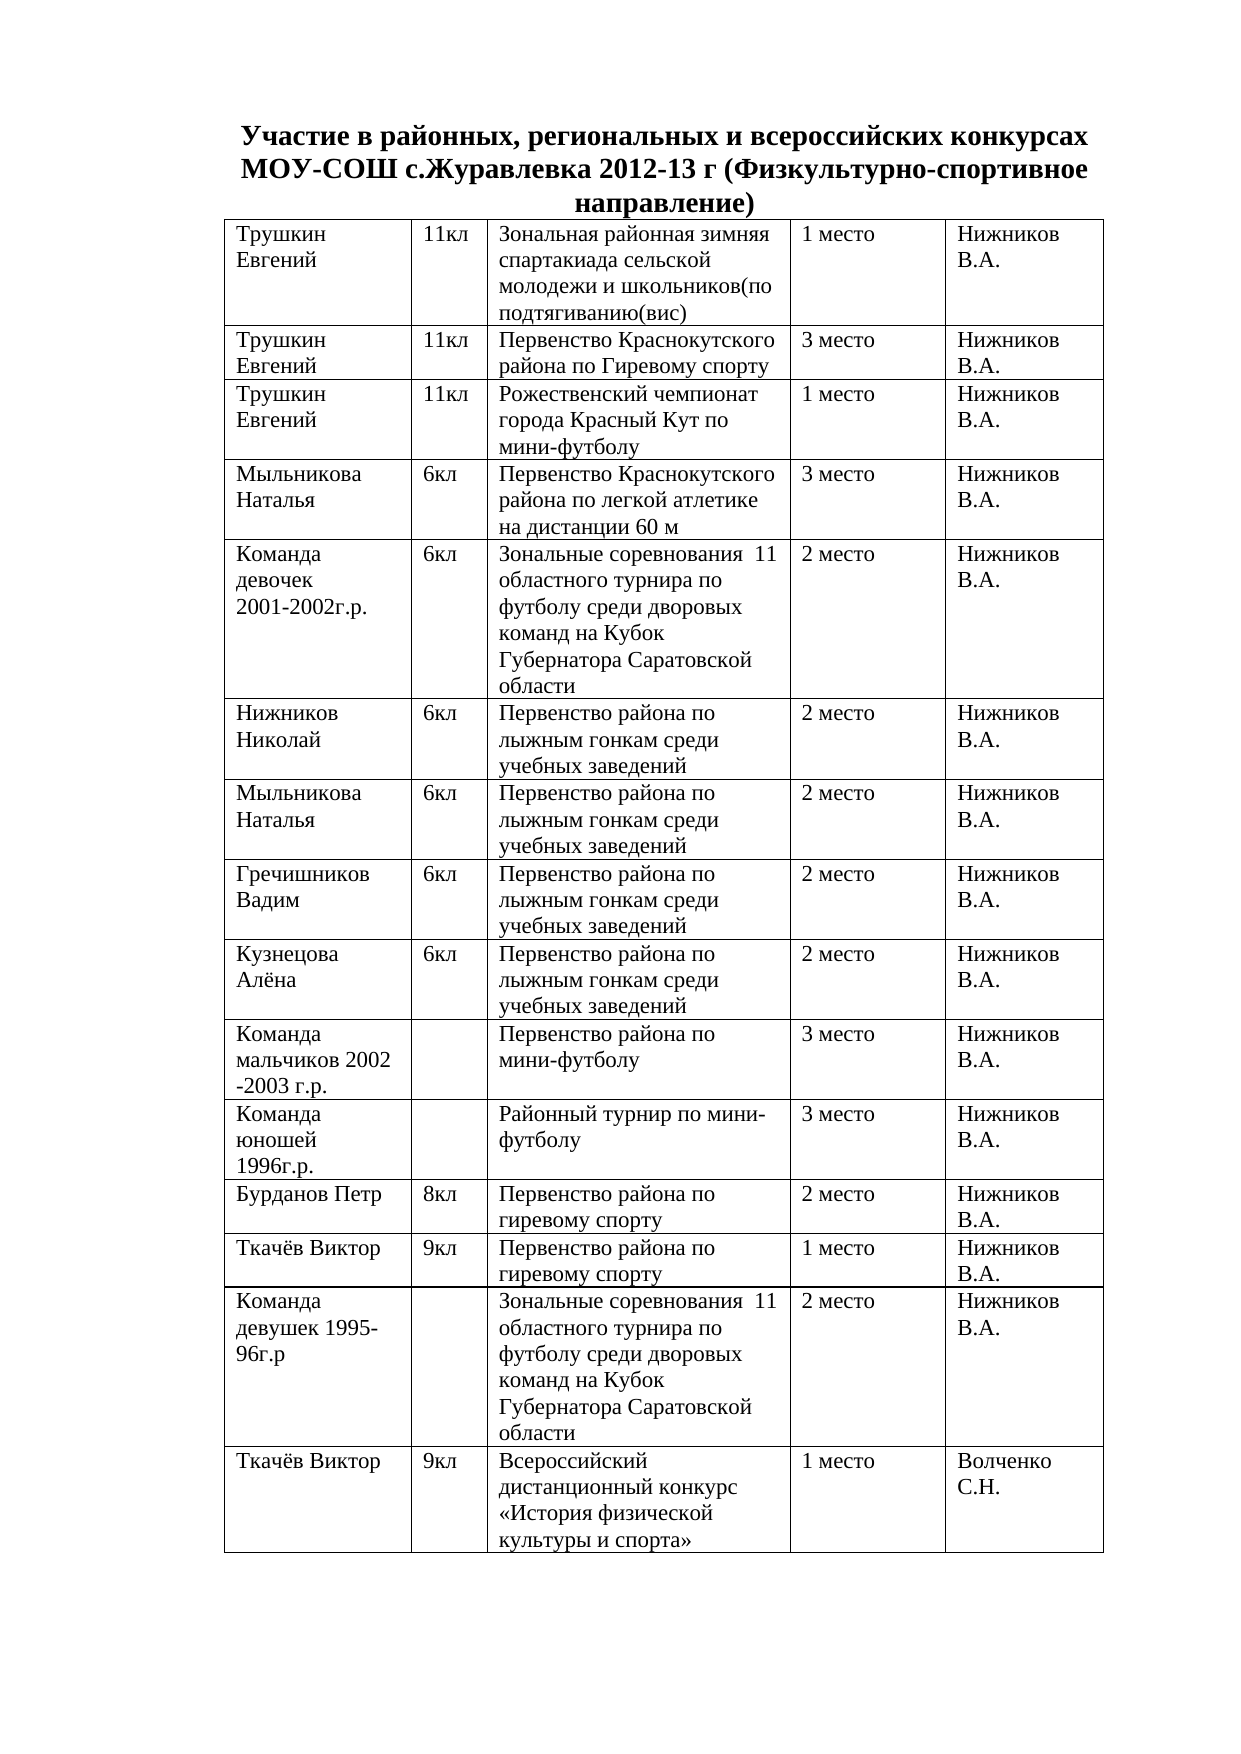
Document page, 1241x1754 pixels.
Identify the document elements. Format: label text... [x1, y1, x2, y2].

table_cell Кузнецова Алёна [225, 940, 411, 1019]
table_cell Ткачёв Виктор [225, 1447, 411, 1552]
table_cell Первенство района по гиревому спорту [488, 1180, 790, 1233]
table_cell 11кл [412, 326, 487, 379]
table_cell Волченко С.Н. [946, 1447, 1103, 1552]
table_cell 2 место [791, 1288, 945, 1446]
table_cell Команда девочек 2001-2002г.р. [225, 540, 411, 698]
table_cell Первенство Краснокутского района по Гиревому спорту [488, 326, 790, 379]
table_cell 6кл [412, 860, 487, 939]
table_cell Первенство района по лыжным гонкам среди учебных заведений [488, 940, 790, 1019]
table_cell Нижников В.А. [946, 326, 1103, 379]
table_header Зональная районная зимняя спартакиада сельской молодежи и школьников(по подтягиванию(вис) [488, 220, 790, 325]
table_cell 2 место [791, 540, 945, 698]
table_cell 2 место [791, 699, 945, 778]
table_cell Первенство района по лыжным гонкам среди учебных заведений [488, 860, 790, 939]
table_cell 6кл [412, 540, 487, 698]
table_cell 11кл [412, 380, 487, 459]
table_cell Нижников В.А. [946, 699, 1103, 778]
text МОУ-СОШ с.Журавлевка 2012-13 г (Физкультурно-спортивное направление) [177, 152, 1152, 219]
table_cell Мыльникова Наталья [225, 460, 411, 539]
table_cell Первенство Краснокутского района по легкой атлетике на дистанции 60 м [488, 460, 790, 539]
table_cell Нижников В.А. [946, 460, 1103, 539]
table_cell Всероссийский дистанционный конкурс «История физической культуры и спорта» [488, 1447, 790, 1552]
table_cell 9кл [412, 1234, 487, 1286]
table_cell Нижников В.А. [946, 1020, 1103, 1099]
table_header Трушкин Евгений [225, 220, 411, 325]
table_cell Нижников В.А. [946, 1288, 1103, 1446]
table_cell [412, 1288, 487, 1446]
table_cell Нижников В.А. [946, 780, 1103, 858]
table_cell Первенство района по лыжным гонкам среди учебных заведений [488, 780, 790, 858]
table_cell Первенство района по мини-футболу [488, 1020, 790, 1099]
table_cell 2 место [791, 780, 945, 858]
table_cell Первенство района по лыжным гонкам среди учебных заведений [488, 699, 790, 778]
table_cell 3 место [791, 1020, 945, 1099]
table_header 1 место [791, 220, 945, 325]
table_cell Нижников Николай [225, 699, 411, 778]
table_cell Нижников В.А. [946, 1100, 1103, 1179]
table_cell 3 место [791, 326, 945, 379]
table_cell 6кл [412, 780, 487, 858]
table_cell 6кл [412, 460, 487, 539]
table_cell [412, 1100, 487, 1179]
table_cell 2 место [791, 860, 945, 939]
table_cell Зональные соревнования 11 областного турнира по футболу среди дворовых команд на Кубок Губернатора Саратовской области [488, 1288, 790, 1446]
table_cell Нижников В.А. [946, 1180, 1103, 1233]
table_cell [412, 1020, 487, 1099]
table_cell Команда юношей 1996г.р. [225, 1100, 411, 1179]
table_cell 2 место [791, 1180, 945, 1233]
table_cell 8кл [412, 1180, 487, 1233]
table_cell Трушкин Евгений [225, 326, 411, 379]
table_cell 6кл [412, 699, 487, 778]
table_cell 1 место [791, 1447, 945, 1552]
table_cell Зональные соревнования 11 областного турнира по футболу среди дворовых команд на Кубок Губернатора Саратовской области [488, 540, 790, 698]
table_cell Рожественский чемпионат города Красный Кут по мини-футболу [488, 380, 790, 459]
table_cell Первенство района по гиревому спорту [488, 1234, 790, 1286]
table_cell Мыльникова Наталья [225, 780, 411, 858]
table_cell Команда мальчиков 2002 -2003 г.р. [225, 1020, 411, 1099]
table_cell 2 место [791, 940, 945, 1019]
table_cell Ткачёв Виктор [225, 1234, 411, 1286]
table_cell 6кл [412, 940, 487, 1019]
table_cell 3 место [791, 460, 945, 539]
table_cell Бурданов Петр [225, 1180, 411, 1233]
text Участие в районных, региональных и всероссийских конкурсах [177, 118, 1152, 152]
table_cell Нижников В.А. [946, 1234, 1103, 1286]
table_cell 9кл [412, 1447, 487, 1552]
table_header 11кл [412, 220, 487, 325]
table_cell Нижников В.А. [946, 380, 1103, 459]
table_cell 3 место [791, 1100, 945, 1179]
table_cell Районный турнир по мини-футболу [488, 1100, 790, 1179]
table_cell Нижников В.А. [946, 940, 1103, 1019]
table_header Нижников В.А. [946, 220, 1103, 325]
table_cell Нижников В.А. [946, 540, 1103, 698]
table_cell Нижников В.А. [946, 860, 1103, 939]
table_cell Трушкин Евгений [225, 380, 411, 459]
table_cell 1 место [791, 380, 945, 459]
table_cell 1 место [791, 1234, 945, 1286]
table_cell Гречишников Вадим [225, 860, 411, 939]
table_cell Команда девушек 1995-96г.р [225, 1288, 411, 1446]
